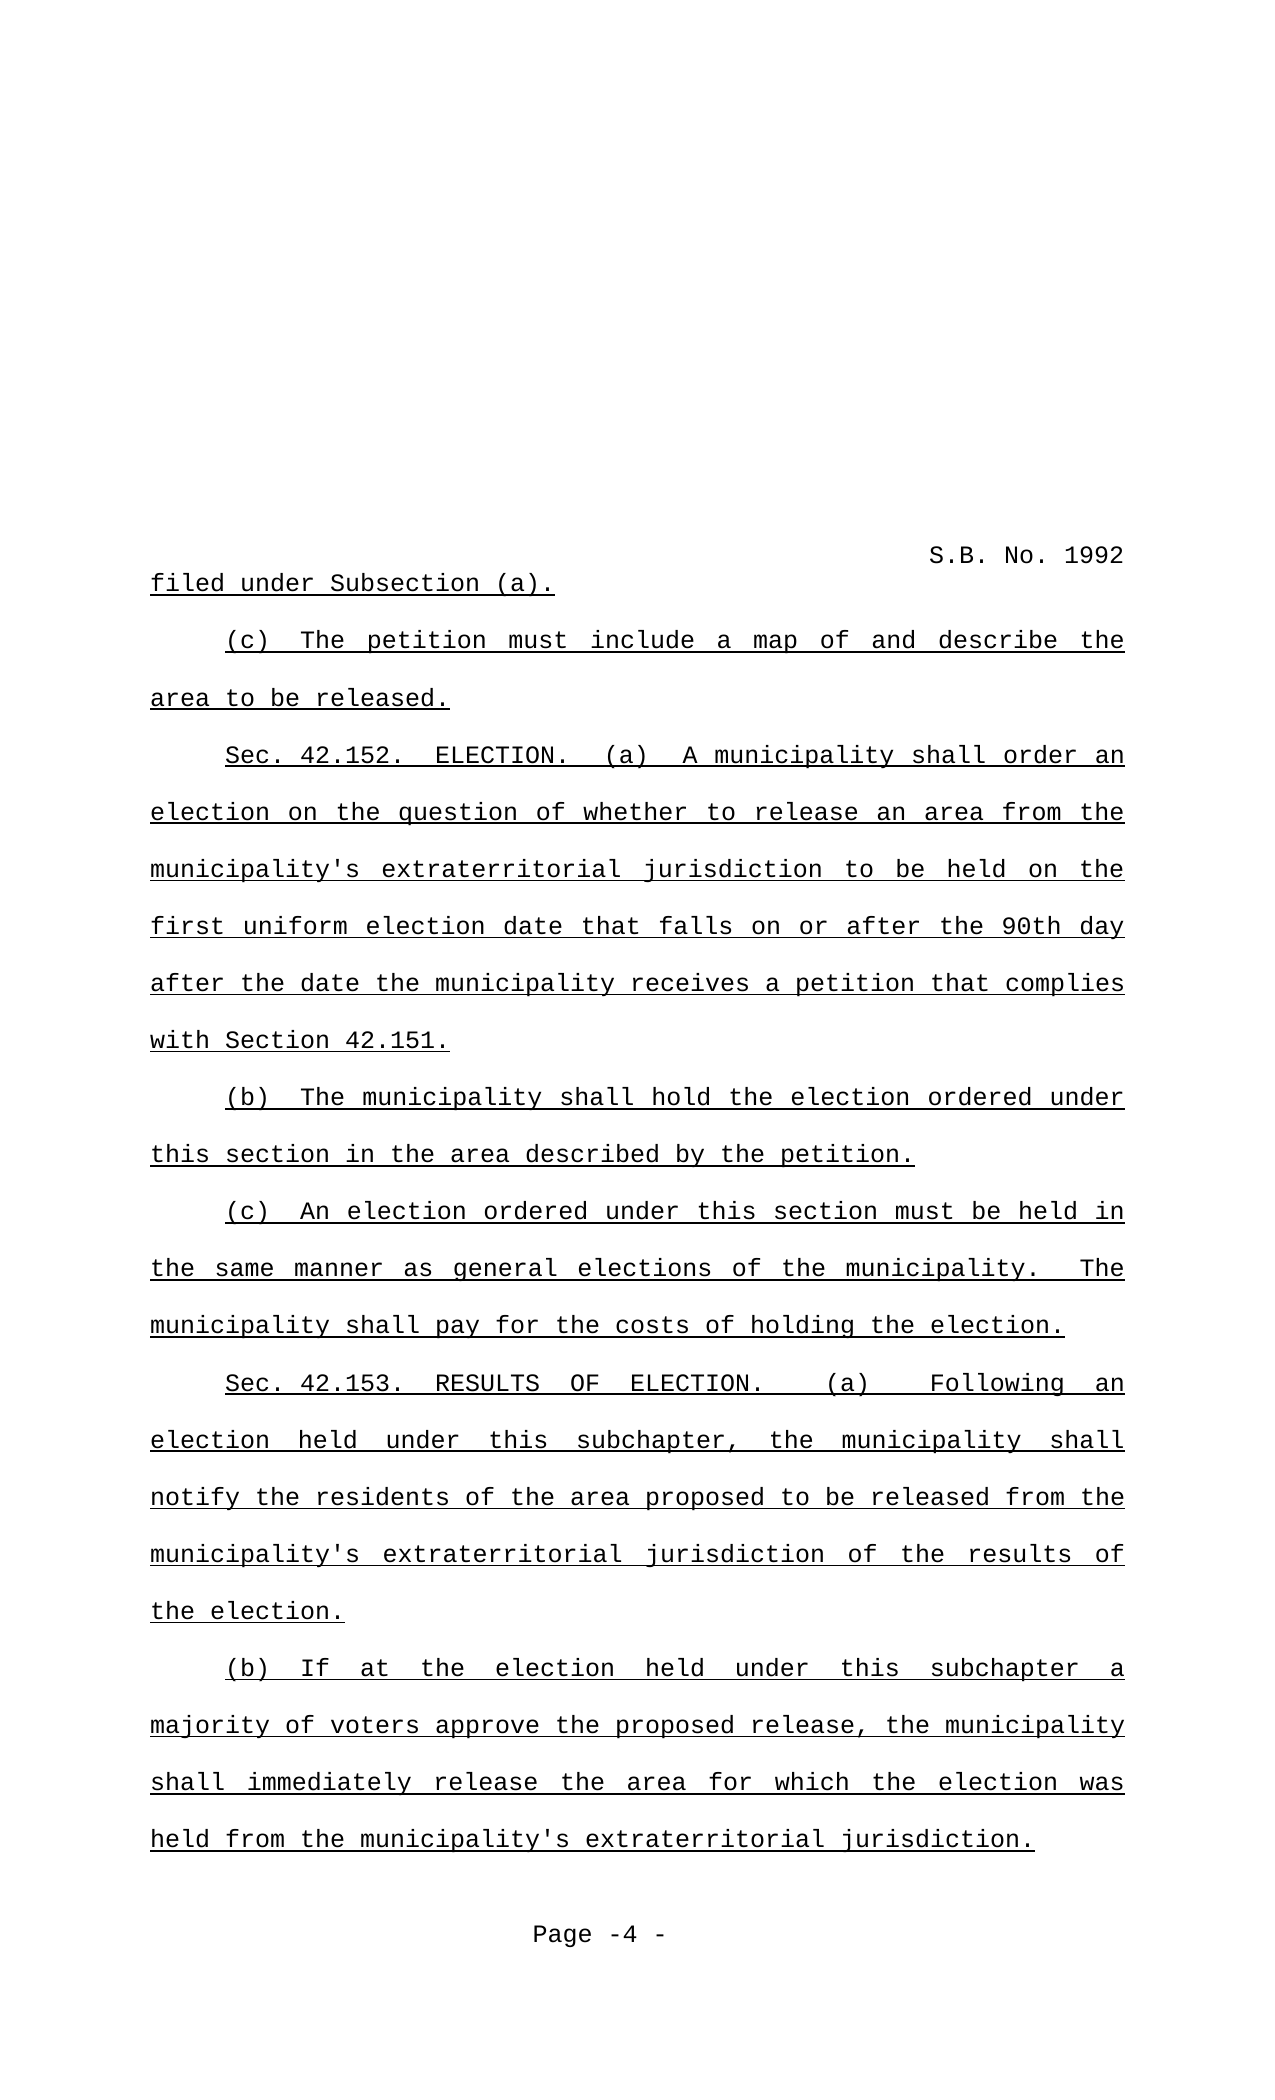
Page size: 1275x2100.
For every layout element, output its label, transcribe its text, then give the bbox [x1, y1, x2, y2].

text Sec. 42.152. ELECTION. (a) A municipality shall order an election on the question of whether to release an area from the municipality's extraterritorial jurisdiction to be held on the first uniform election date that falls on or after the 90th day after the date the municipality receives a petition that complies with Section 42.151. [150, 995, 1125, 1056]
text (c) The petition must include a map of and describe the area to be released. [150, 628, 1125, 713]
text Sec. 42.152. ELECTION. (a) A municipality shall order an election on the question of whether to release an area from the municipality's extraterritorial jurisdiction to be held on the first uniform election date that falls on or after the 90th day after the date the municipality receives a petition that complies with Section 42.151. [150, 824, 1125, 880]
text Sec. 42.152. ELECTION. (a) A municipality shall order an election on the question of whether to release an area from the municipality's extraterritorial jurisdiction to be held on the first uniform election date that falls on or after the 90th day after the date the municipality receives a petition that complies with Section 42.151. [150, 881, 1125, 937]
text Sec. 42.152. ELECTION. (a) A municipality shall order an election on the question of whether to release an area from the municipality's extraterritorial jurisdiction to be held on the first uniform election date that falls on or after the 90th day after the date the municipality receives a petition that complies with Section 42.151. [150, 742, 1125, 822]
text (b) If at the election held under this subchapter a majority of voters approve the proposed release, the municipality shall immediately release the area for which the election was held from the municipality's extraterritorial jurisdiction. [150, 1655, 1125, 1736]
text (b) If at the election held under this subchapter a majority of voters approve the proposed release, the municipality shall immediately release the area for which the election was held from the municipality's extraterritorial jurisdiction. [150, 1795, 1125, 1855]
text Sec. 42.153. RESULTS OF ELECTION. (a) Following an election held under this subchapter, the municipality shall notify the residents of the area proposed to be released from the municipality's extraterritorial jurisdiction of the results of the election. [150, 1370, 1125, 1450]
text (b) If at the election held under this subchapter a majority of voters approve the proposed release, the municipality shall immediately release the area for which the election was held from the municipality's extraterritorial jurisdiction. [150, 1737, 1125, 1793]
text (b) The municipality shall hold the election ordered under this section in the area described by the petition. [150, 1084, 1125, 1170]
text Sec. 42.153. RESULTS OF ELECTION. (a) Following an election held under this subchapter, the municipality shall notify the residents of the area proposed to be released from the municipality's extraterritorial jurisdiction of the results of the election. [150, 1509, 1125, 1565]
text Sec. 42.153. RESULTS OF ELECTION. (a) Following an election held under this subchapter, the municipality shall notify the residents of the area proposed to be released from the municipality's extraterritorial jurisdiction of the results of the election. [150, 1566, 1125, 1627]
text Sec. 42.153. RESULTS OF ELECTION. (a) Following an election held under this subchapter, the municipality shall notify the residents of the area proposed to be released from the municipality's extraterritorial jurisdiction of the results of the election. [150, 1452, 1125, 1508]
text (c) An election ordered under this section must be held in the same manner as general elections of the municipality. The municipality shall pay for the costs of holding the election. [150, 1281, 1125, 1341]
text (c) An election ordered under this section must be held in the same manner as general elections of the municipality. The municipality shall pay for the costs of holding the election. [150, 1199, 1125, 1279]
text Sec. 42.152. ELECTION. (a) A municipality shall order an election on the question of whether to release an area from the municipality's extraterritorial jurisdiction to be held on the first uniform election date that falls on or after the 90th day after the date the municipality receives a petition that complies with Section 42.151. [150, 938, 1125, 994]
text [150, 571, 1125, 599]
